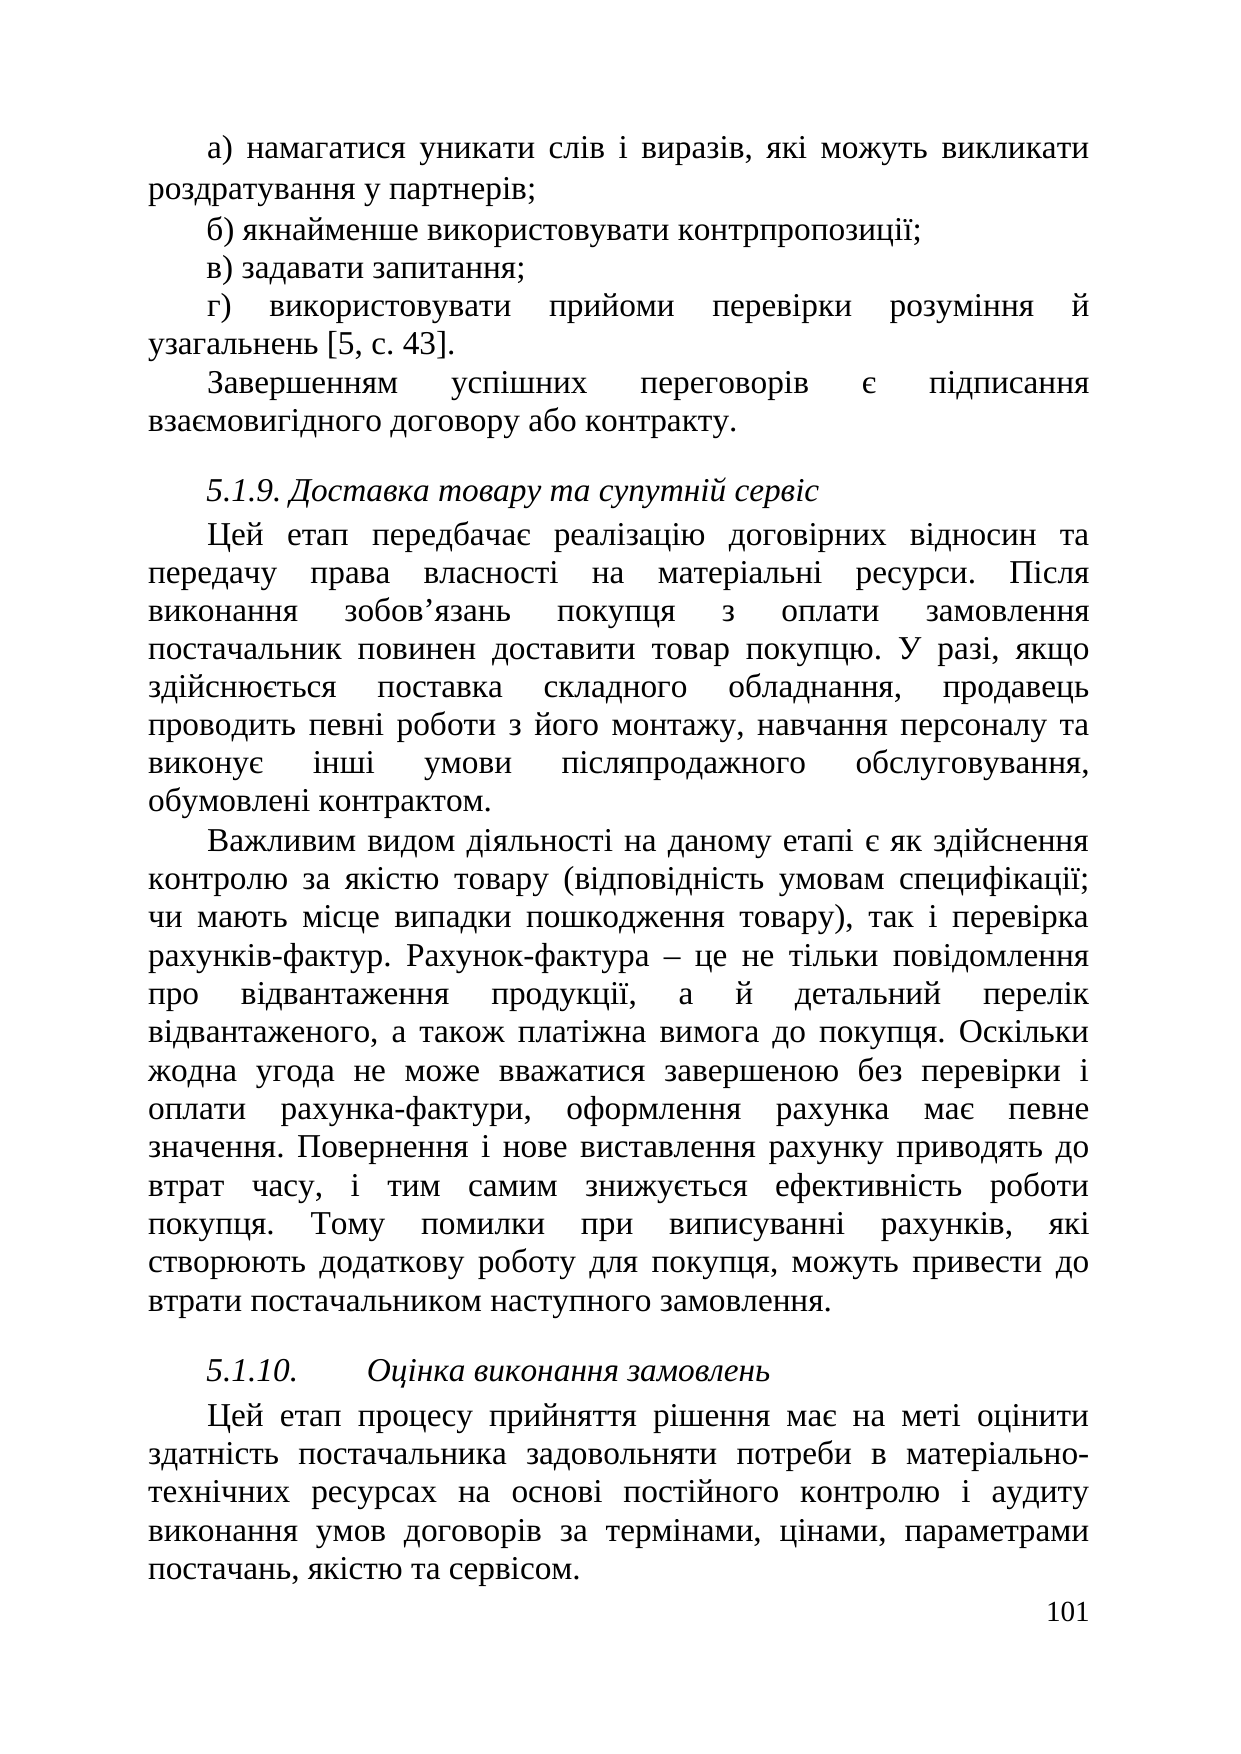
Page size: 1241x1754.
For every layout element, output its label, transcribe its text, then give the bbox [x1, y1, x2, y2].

text г) використовувати прийоми перевірки розуміння й узагальнень [5, с. 43]. [148, 286, 1090, 362]
text Цей етап передбачає реалізацію договірних відносин та передачу права власності на матеріальні ресурси. Після виконання зобов’язань покупця з оплати замовлення постачальник повинен доставити товар покупцю. У разі, якщо здійснюється поставка складного обладнання, продавець проводить певні роботи з його монтажу, навчання персоналу та виконує інші умови післяпродажного обслуговування, обумовлені контрактом. [148, 515, 1090, 819]
text Важливим видом діяльності на даному етапі є як здійснення контролю за якістю товару (відповідність умовам специфікації; чи мають місце випадки пошкодження товару), так і перевірка рахунків-фактур. Рахунок-фактура – це не тільки повідомлення про відвантаження продукції, а й детальний перелік відвантаженого, а також платіжна вимога до покупця. Оскільки жодна угода не може вважатися завершеною без перевірки і оплати рахунка-фактури, оформлення рахунка має певне значення. Повернення і нове виставлення рахунку приводять до втрат часу, і тим самим знижується ефективність роботи покупця. Тому помилки при виписуванні рахунків, які створюють додаткову роботу для покупця, можуть привести до втрати постачальником наступного замовлення. [148, 820, 1090, 1318]
text б) якнайменше використовувати контрпропозиції; в) задавати запитання; [206, 209, 923, 286]
text Цей етап процесу прийняття рішення має на меті оцінити здатність постачальника задовольняти потреби в матеріально-технічних ресурсах на основі постійного контролю і аудиту виконання умов договорів за термінами, цінами, параметрами постачань, якістю та сервісом. [148, 1395, 1090, 1587]
text 5.1.10. Оцінка виконання замовлень [206, 1351, 1090, 1389]
text 5.1.9. Доставка товару та супутній сервіс [206, 470, 1090, 509]
text Завершенням успішних переговорів є підписання взаємовигідного договору або контракту. [148, 362, 1090, 438]
text 101 [1046, 1594, 1090, 1628]
text а) намагатися уникати слів і виразів, які можуть викликати роздратування у партнерів; [148, 127, 1090, 207]
